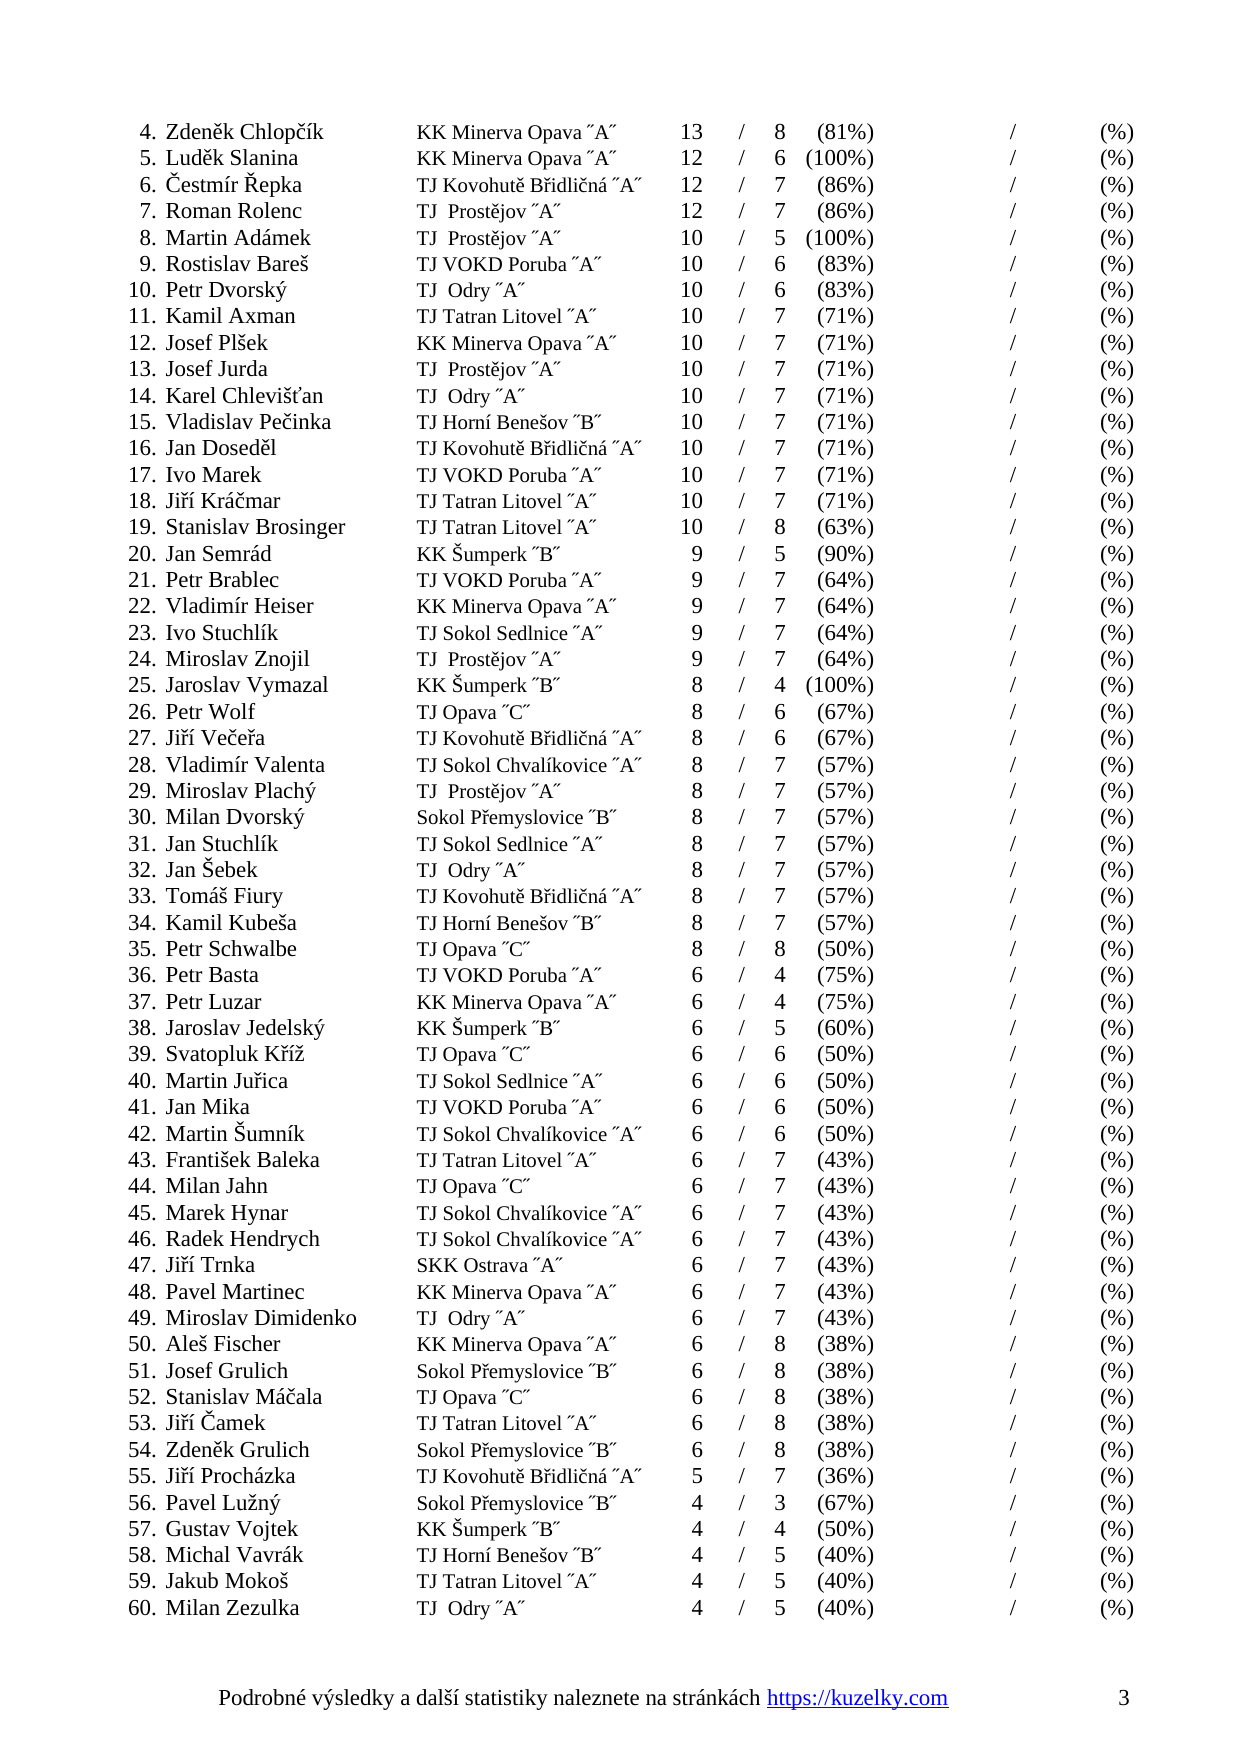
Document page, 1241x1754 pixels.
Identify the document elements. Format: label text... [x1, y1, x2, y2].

text 49. Miroslav Dimidenko TJ Odry ˝A˝ 6 / 7 (43%) / (%) [106, 1304, 1134, 1330]
text 45. Marek Hynar TJ Sokol Chvalíkovice ˝A˝ 6 / 7 (43%) / (%) [106, 1199, 1134, 1225]
text 46. Radek Hendrych TJ Sokol Chvalíkovice ˝A˝ 6 / 7 (43%) / (%) [106, 1225, 1134, 1251]
text 58. Michal Vavrák TJ Horní Benešov ˝B˝ 4 / 5 (40%) / (%) [106, 1541, 1134, 1568]
text 35. Petr Schwalbe TJ Opava ˝C˝ 8 / 8 (50%) / (%) [106, 935, 1134, 961]
text 6. Čestmír Řepka TJ Kovohutě Břidličná ˝A˝ 12 / 7 (86%) / (%) [106, 171, 1134, 197]
text 37. Petr Luzar KK Minerva Opava ˝A˝ 6 / 4 (75%) / (%) [106, 988, 1134, 1014]
text 39. Svatopluk Kříž TJ Opava ˝C˝ 6 / 6 (50%) / (%) [106, 1041, 1134, 1067]
text 41. Jan Mika TJ VOKD Poruba ˝A˝ 6 / 6 (50%) / (%) [106, 1093, 1134, 1119]
text 59. Jakub Mokoš TJ Tatran Litovel ˝A˝ 4 / 5 (40%) / (%) [106, 1568, 1134, 1594]
text 32. Jan Šebek TJ Odry ˝A˝ 8 / 7 (57%) / (%) [106, 856, 1134, 882]
text 42. Martin Šumník TJ Sokol Chvalíkovice ˝A˝ 6 / 6 (50%) / (%) [106, 1119, 1134, 1146]
text 28. Vladimír Valenta TJ Sokol Chvalíkovice ˝A˝ 8 / 7 (57%) / (%) [106, 751, 1134, 777]
text 48. Pavel Martinec KK Minerva Opava ˝A˝ 6 / 7 (43%) / (%) [106, 1278, 1134, 1304]
text 54. Zdeněk Grulich Sokol Přemyslovice ˝B˝ 6 / 8 (38%) / (%) [106, 1436, 1134, 1462]
text 12. Josef Plšek KK Minerva Opava ˝A˝ 10 / 7 (71%) / (%) [106, 329, 1134, 355]
text 34. Kamil Kubeša TJ Horní Benešov ˝B˝ 8 / 7 (57%) / (%) [106, 909, 1134, 935]
text 17. Ivo Marek TJ VOKD Poruba ˝A˝ 10 / 7 (71%) / (%) [106, 461, 1134, 487]
text 27. Jiří Večeřa TJ Kovohutě Břidličná ˝A˝ 8 / 6 (67%) / (%) [106, 724, 1134, 751]
text 44. Milan Jahn TJ Opava ˝C˝ 6 / 7 (43%) / (%) [106, 1172, 1134, 1199]
text 33. Tomáš Fiury TJ Kovohutě Břidličná ˝A˝ 8 / 7 (57%) / (%) [106, 882, 1134, 909]
text 20. Jan Semrád KK Šumperk ˝B˝ 9 / 5 (90%) / (%) [106, 540, 1134, 566]
text 30. Milan Dvorský Sokol Přemyslovice ˝B˝ 8 / 7 (57%) / (%) [106, 803, 1134, 830]
text 60. Milan Zezulka TJ Odry ˝A˝ 4 / 5 (40%) / (%) [106, 1594, 1134, 1620]
text 56. Pavel Lužný Sokol Přemyslovice ˝B˝ 4 / 3 (67%) / (%) [106, 1488, 1134, 1515]
text 8. Martin Adámek TJ Prostějov ˝A˝ 10 / 5 (100%) / (%) [106, 223, 1134, 250]
text 14. Karel Chlevišťan TJ Odry ˝A˝ 10 / 7 (71%) / (%) [106, 382, 1134, 408]
text 55. Jiří Procházka TJ Kovohutě Břidličná ˝A˝ 5 / 7 (36%) / (%) [106, 1462, 1134, 1488]
text 16. Jan Doseděl TJ Kovohutě Břidličná ˝A˝ 10 / 7 (71%) / (%) [106, 434, 1134, 461]
text 51. Josef Grulich Sokol Přemyslovice ˝B˝ 6 / 8 (38%) / (%) [106, 1357, 1134, 1383]
text 23. Ivo Stuchlík TJ Sokol Sedlnice ˝A˝ 9 / 7 (64%) / (%) [106, 619, 1134, 645]
text 10. Petr Dvorský TJ Odry ˝A˝ 10 / 6 (83%) / (%) [106, 276, 1134, 303]
text 19. Stanislav Brosinger TJ Tatran Litovel ˝A˝ 10 / 8 (63%) / (%) [106, 513, 1134, 540]
text 38. Jaroslav Jedelský KK Šumperk ˝B˝ 6 / 5 (60%) / (%) [106, 1014, 1134, 1041]
text 4. Zdeněk Chlopčík KK Minerva Opava ˝A˝ 13 / 8 (81%) / (%) [106, 118, 1134, 144]
text 24. Miroslav Znojil TJ Prostějov ˝A˝ 9 / 7 (64%) / (%) [106, 645, 1134, 672]
text 36. Petr Basta TJ VOKD Poruba ˝A˝ 6 / 4 (75%) / (%) [106, 961, 1134, 988]
text 47. Jiří Trnka SKK Ostrava ˝A˝ 6 / 7 (43%) / (%) [106, 1251, 1134, 1278]
text 26. Petr Wolf TJ Opava ˝C˝ 8 / 6 (67%) / (%) [106, 698, 1134, 724]
text 40. Martin Juřica TJ Sokol Sedlnice ˝A˝ 6 / 6 (50%) / (%) [106, 1067, 1134, 1093]
text 5. Luděk Slanina KK Minerva Opava ˝A˝ 12 / 6 (100%) / (%) [106, 144, 1134, 171]
text 53. Jiří Čamek TJ Tatran Litovel ˝A˝ 6 / 8 (38%) / (%) [106, 1409, 1134, 1436]
text 13. Josef Jurda TJ Prostějov ˝A˝ 10 / 7 (71%) / (%) [106, 355, 1134, 382]
text 31. Jan Stuchlík TJ Sokol Sedlnice ˝A˝ 8 / 7 (57%) / (%) [106, 830, 1134, 856]
text 15. Vladislav Pečinka TJ Horní Benešov ˝B˝ 10 / 7 (71%) / (%) [106, 408, 1134, 434]
text 11. Kamil Axman TJ Tatran Litovel ˝A˝ 10 / 7 (71%) / (%) [106, 303, 1134, 329]
text 21. Petr Brablec TJ VOKD Poruba ˝A˝ 9 / 7 (64%) / (%) [106, 566, 1134, 592]
text 22. Vladimír Heiser KK Minerva Opava ˝A˝ 9 / 7 (64%) / (%) [106, 592, 1134, 619]
text 25. Jaroslav Vymazal KK Šumperk ˝B˝ 8 / 4 (100%) / (%) [106, 672, 1134, 698]
text 9. Rostislav Bareš TJ VOKD Poruba ˝A˝ 10 / 6 (83%) / (%) [106, 250, 1134, 276]
text 50. Aleš Fischer KK Minerva Opava ˝A˝ 6 / 8 (38%) / (%) [106, 1330, 1134, 1357]
text 18. Jiří Kráčmar TJ Tatran Litovel ˝A˝ 10 / 7 (71%) / (%) [106, 487, 1134, 513]
text 57. Gustav Vojtek KK Šumperk ˝B˝ 4 / 4 (50%) / (%) [106, 1515, 1134, 1541]
text 52. Stanislav Máčala TJ Opava ˝C˝ 6 / 8 (38%) / (%) [106, 1383, 1134, 1409]
text 43. František Baleka TJ Tatran Litovel ˝A˝ 6 / 7 (43%) / (%) [106, 1146, 1134, 1172]
text 7. Roman Rolenc TJ Prostějov ˝A˝ 12 / 7 (86%) / (%) [106, 197, 1134, 223]
text 29. Miroslav Plachý TJ Prostějov ˝A˝ 8 / 7 (57%) / (%) [106, 777, 1134, 803]
